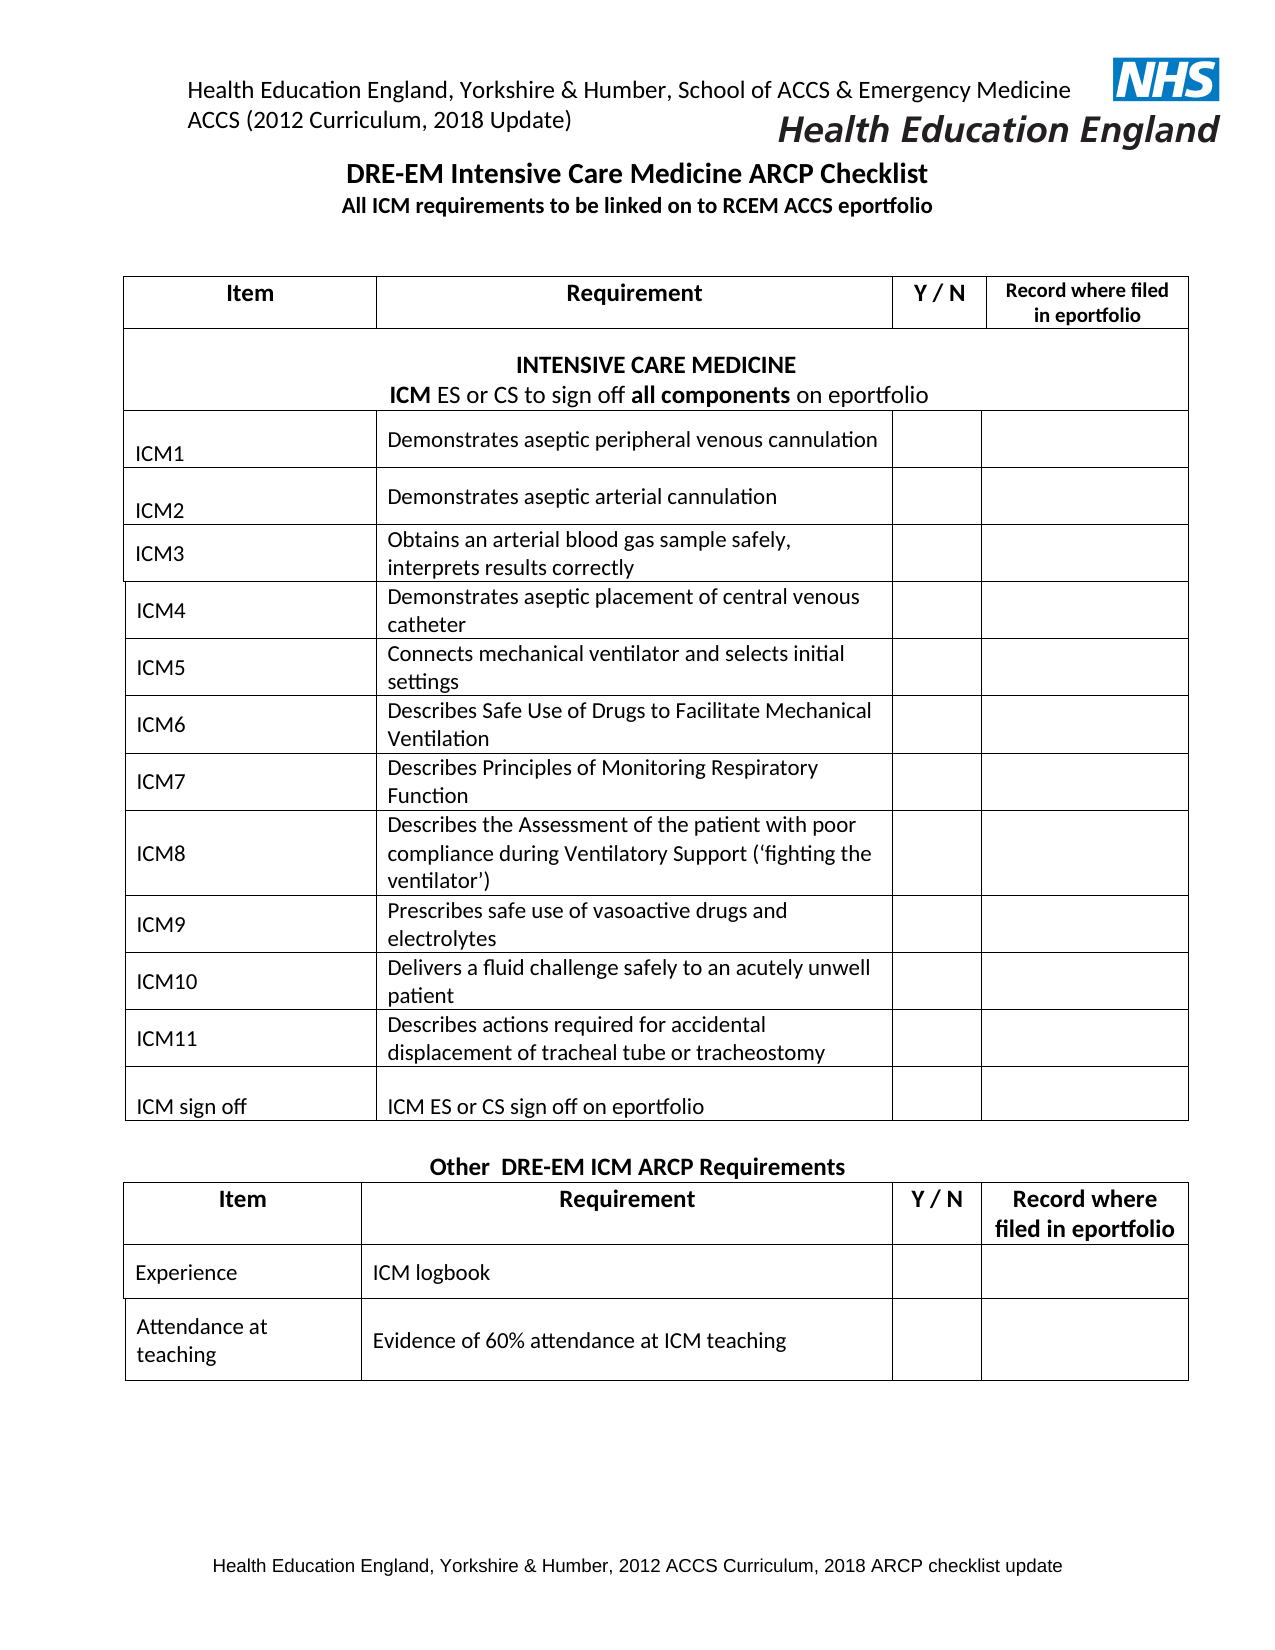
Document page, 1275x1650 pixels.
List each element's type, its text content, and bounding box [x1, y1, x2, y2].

table_cell ICM1 [124, 411, 376, 467]
table_cell Describes Safe Use of Drugs to Facilitate Mechanical Ventilation [377, 696, 892, 752]
table_cell [982, 1010, 1188, 1066]
table_cell [893, 411, 981, 467]
picture [716, 171, 722, 180]
table_cell Delivers a fluid challenge safely to an acutely unwell patient [377, 953, 892, 1009]
table_header Item [124, 1183, 361, 1244]
table_cell [982, 696, 1188, 752]
table_cell Prescribes safe use of vasoactive drugs and electrolytes [377, 896, 892, 952]
table_cell Demonstrates aseptic peripheral venous cannulation [377, 411, 892, 467]
table_cell [982, 639, 1188, 695]
table_cell ICM ES or CS sign off on eportfolio [377, 1067, 892, 1120]
picture [674, 171, 679, 180]
table_cell [893, 1067, 981, 1120]
picture [423, 170, 429, 180]
table_cell ICM5 [126, 639, 376, 695]
picture [463, 171, 469, 180]
table_cell Connects mechanical ventilator and selects initial settings [377, 639, 892, 695]
table_cell [893, 582, 981, 638]
table_cell Experience [124, 1245, 361, 1298]
table_cell [982, 525, 1188, 581]
table_cell Demonstrates aseptic arterial cannulation [377, 468, 892, 524]
table_cell [982, 468, 1188, 524]
table_cell [893, 811, 981, 895]
table_cell [893, 1245, 981, 1298]
table_header Y / N [893, 1183, 981, 1244]
table_cell Describes the Assessment of the patient with poor compliance during Ventilatory Support (‘fighting the ventilator’) [377, 811, 892, 895]
table_cell [893, 896, 981, 952]
table_header Requirement [377, 277, 892, 328]
table_cell [893, 1010, 981, 1066]
table_cell [982, 1245, 1188, 1298]
table_cell ICM11 [126, 1010, 376, 1066]
table_header Record where filed in eportfolio [982, 1183, 1188, 1244]
picture [634, 170, 640, 180]
table_cell ICM7 [126, 754, 376, 809]
table_cell [893, 953, 981, 1009]
table_cell ICM8 [126, 811, 376, 895]
table_cell [893, 468, 981, 524]
picture [803, 167, 809, 174]
table_cell ICM6 [126, 696, 376, 752]
table_cell [893, 754, 981, 809]
picture [840, 171, 846, 180]
table_cell [982, 754, 1188, 809]
table_header Y / N [893, 277, 986, 328]
table_cell ICM9 [126, 896, 376, 952]
table_cell [982, 411, 1188, 467]
table_cell Describes actions required for accidental displacement of tracheal tube or tracheostomy [377, 1010, 892, 1066]
picture [433, 171, 438, 180]
table_cell [893, 639, 981, 695]
table_header Requirement [362, 1183, 892, 1244]
table_cell Describes Principles of Monitoring Respiratory Function [377, 754, 892, 809]
text Other DRE-EM ICM ARCP Requirements [187, 1152, 1088, 1182]
table_cell Demonstrates aseptic placement of central venous catheter [377, 582, 892, 638]
table_cell [893, 525, 981, 581]
table_cell [982, 582, 1188, 638]
table_cell [982, 811, 1188, 895]
table_cell [893, 1299, 981, 1380]
table_cell [982, 1067, 1188, 1120]
table_cell ICM10 [126, 953, 376, 1009]
table_cell [982, 1299, 1188, 1380]
table_cell ICM4 [126, 582, 376, 638]
picture [351, 167, 360, 180]
picture [37, 0, 1275, 180]
picture [644, 171, 649, 180]
picture [503, 171, 509, 180]
table_cell Obtains an arterial blood gas sample safely, interprets results correctly [377, 525, 892, 581]
table_cell ICM3 [124, 525, 376, 581]
table_header Record where filed in eportfolio [987, 277, 1188, 328]
table_cell [982, 953, 1188, 1009]
table_cell INTENSIVE CARE MEDICINE ICM ES or CS to sign off all components on eportfolio [124, 329, 1188, 410]
table_cell [893, 696, 981, 752]
table_header Item [124, 277, 376, 328]
table_cell Evidence of 60% attendance at ICM teaching [362, 1299, 892, 1380]
table_cell ICM logbook [362, 1245, 892, 1298]
table_cell ICM2 [124, 468, 376, 524]
table_cell [982, 896, 1188, 952]
table_cell ICM sign off [126, 1067, 376, 1120]
table_cell Attendance at teaching [126, 1299, 361, 1380]
